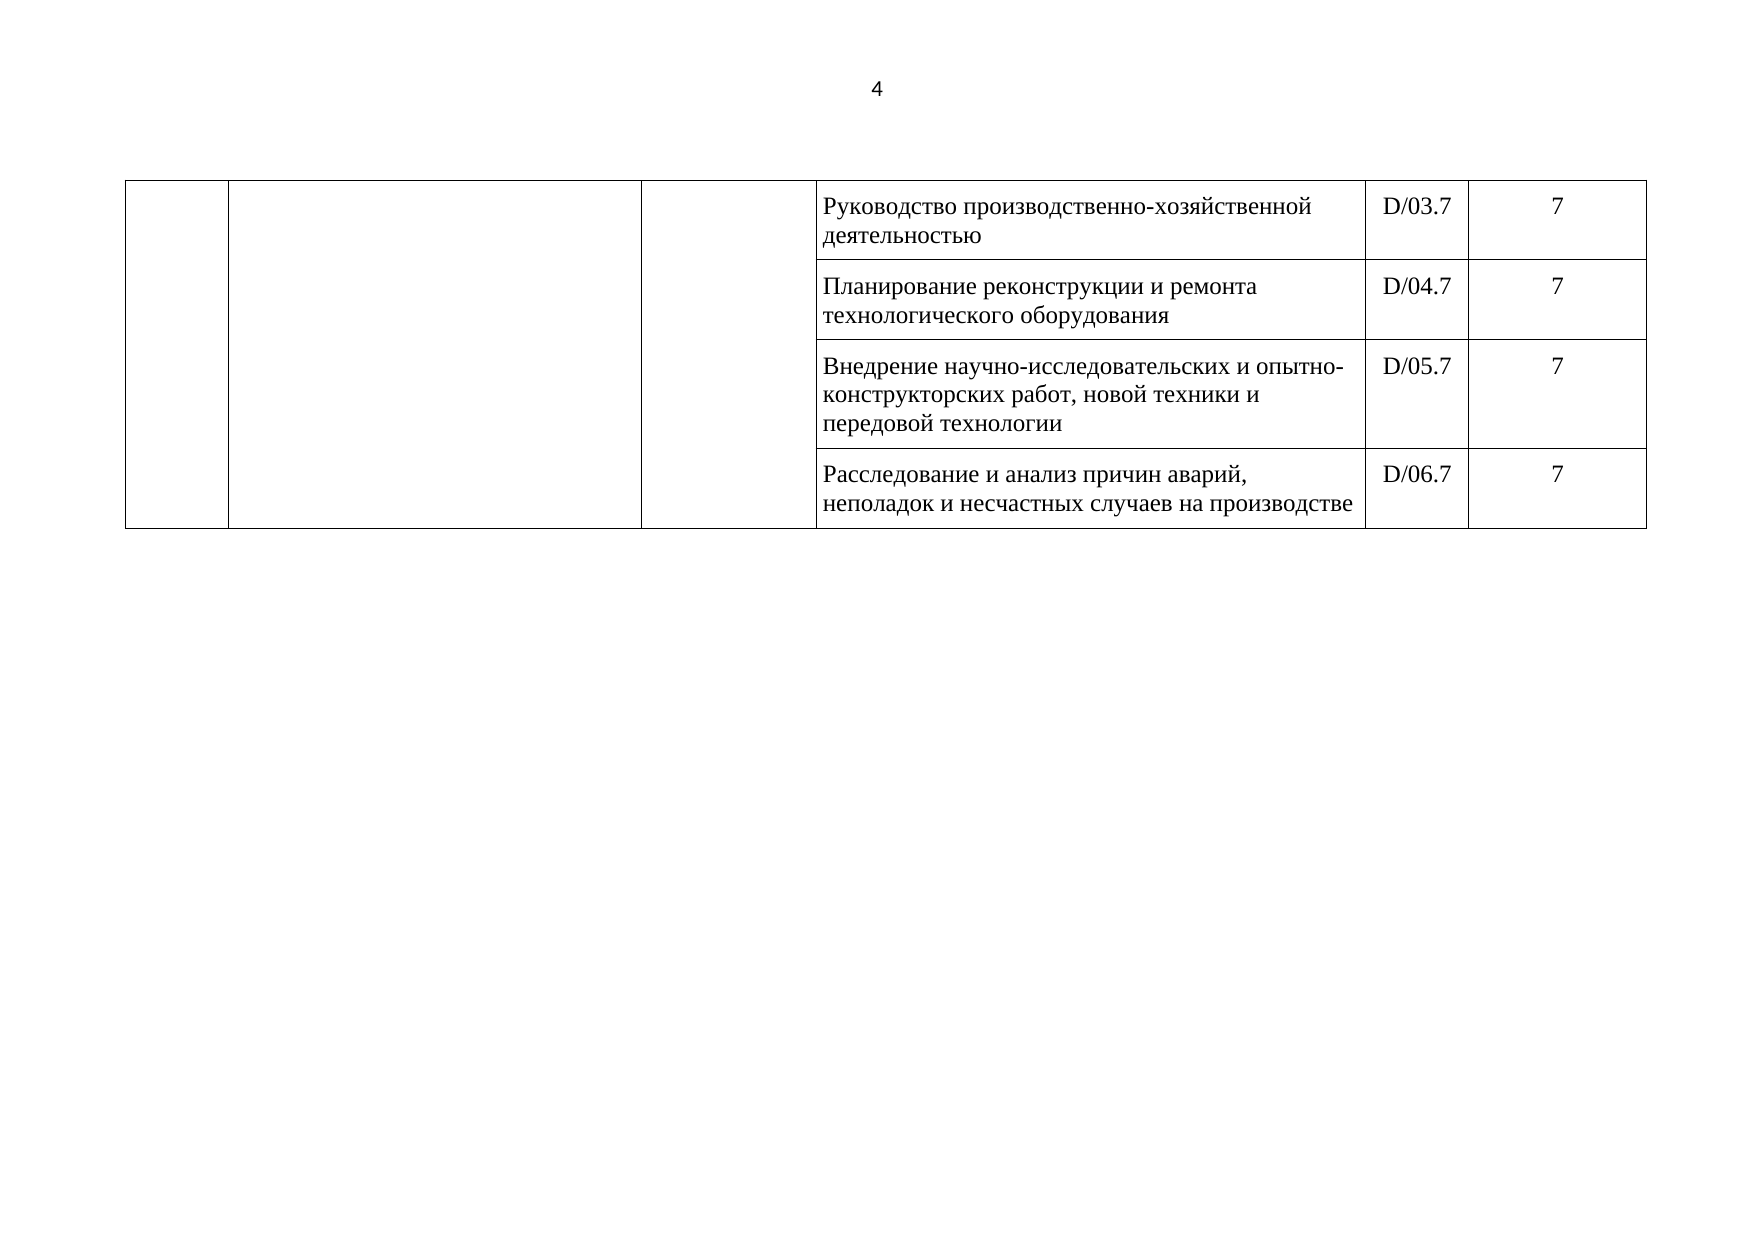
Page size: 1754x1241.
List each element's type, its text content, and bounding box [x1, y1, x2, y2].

table_cell 7 [1469, 449, 1646, 527]
table_cell 7 [1469, 340, 1646, 448]
table_cell 7 [1469, 181, 1646, 259]
table_cell D/06.7 [1366, 449, 1468, 527]
table_cell Руководство производственно-хозяйственной деятельностью [817, 181, 1365, 259]
table_cell D/03.7 [1366, 181, 1468, 259]
table_cell D/05.7 [1366, 340, 1468, 448]
table_cell D/04.7 [1366, 260, 1468, 339]
table_cell Планирование реконструкции и ремонта технологического оборудования [817, 260, 1365, 339]
table_cell Расследование и анализ причин аварий, неполадок и несчастных случаев на производстве [817, 449, 1365, 527]
table_cell Внедрение научно-исследовательских и опытно-конструкторских работ, новой техники и передовой технологии [817, 340, 1365, 448]
table_cell 7 [1469, 260, 1646, 339]
